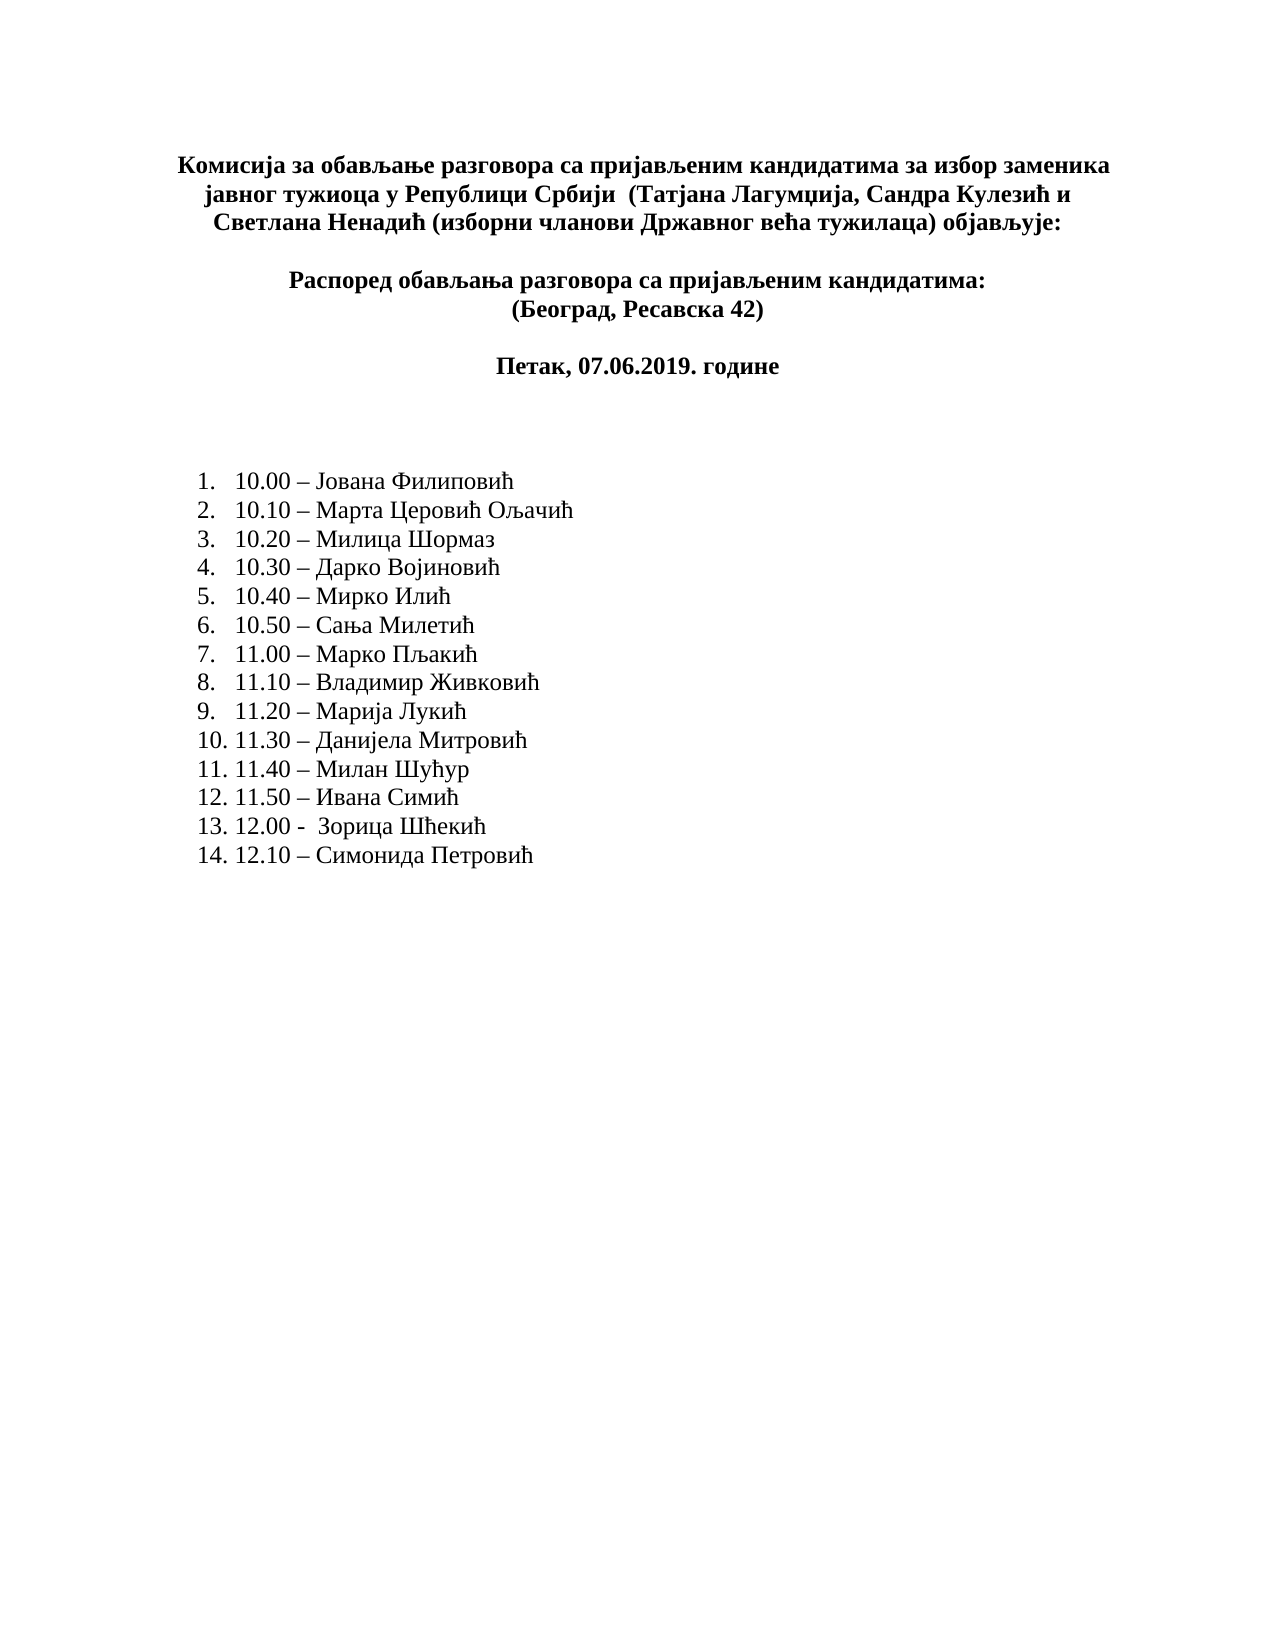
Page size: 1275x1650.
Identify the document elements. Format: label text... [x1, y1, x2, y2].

list 11.40 – Милан Шућур [197, 754, 1125, 782]
list 11.20 – Марија Лукић [197, 696, 1125, 725]
list 11.10 – Владимир Живковић [197, 667, 1125, 696]
list 10.10 – Марта Церовић Ољачић [197, 495, 1125, 524]
list 10.40 – Мирко Илић [197, 581, 1125, 610]
list 10.20 – Милица Шормаз [197, 524, 1125, 552]
text Петак, 07.06.2019. године [150, 351, 1125, 380]
list 10.00 – Јована Филиповић [197, 466, 1125, 495]
list 10.30 – Дарко Војиновић [197, 552, 1125, 581]
list 11.50 – Ивана Симић [197, 782, 1125, 811]
text Комисија за обављање разговора са пријављеним кандидатима за избор заменика јавног тужиоца у Републици Србији (Татјана Лагумџија, Сандра Кулезић и Светлана Ненадић (изборни чланови Државног већа тужилаца) објављује: [150, 150, 1125, 236]
text Распоред обављања разговора са пријављеним кандидатима: [150, 265, 1125, 294]
list 12.10 – Симонида Петровић [197, 840, 1125, 869]
list 10.50 – Сања Милетић [197, 610, 1125, 639]
list 11.00 – Марко Пљакић [197, 639, 1125, 667]
text (Београд, Ресавска 42) [150, 294, 1125, 322]
list 11.30 – Данијела Митровић [197, 725, 1125, 754]
list 12.00 - Зорица Шћекић [197, 811, 1125, 840]
